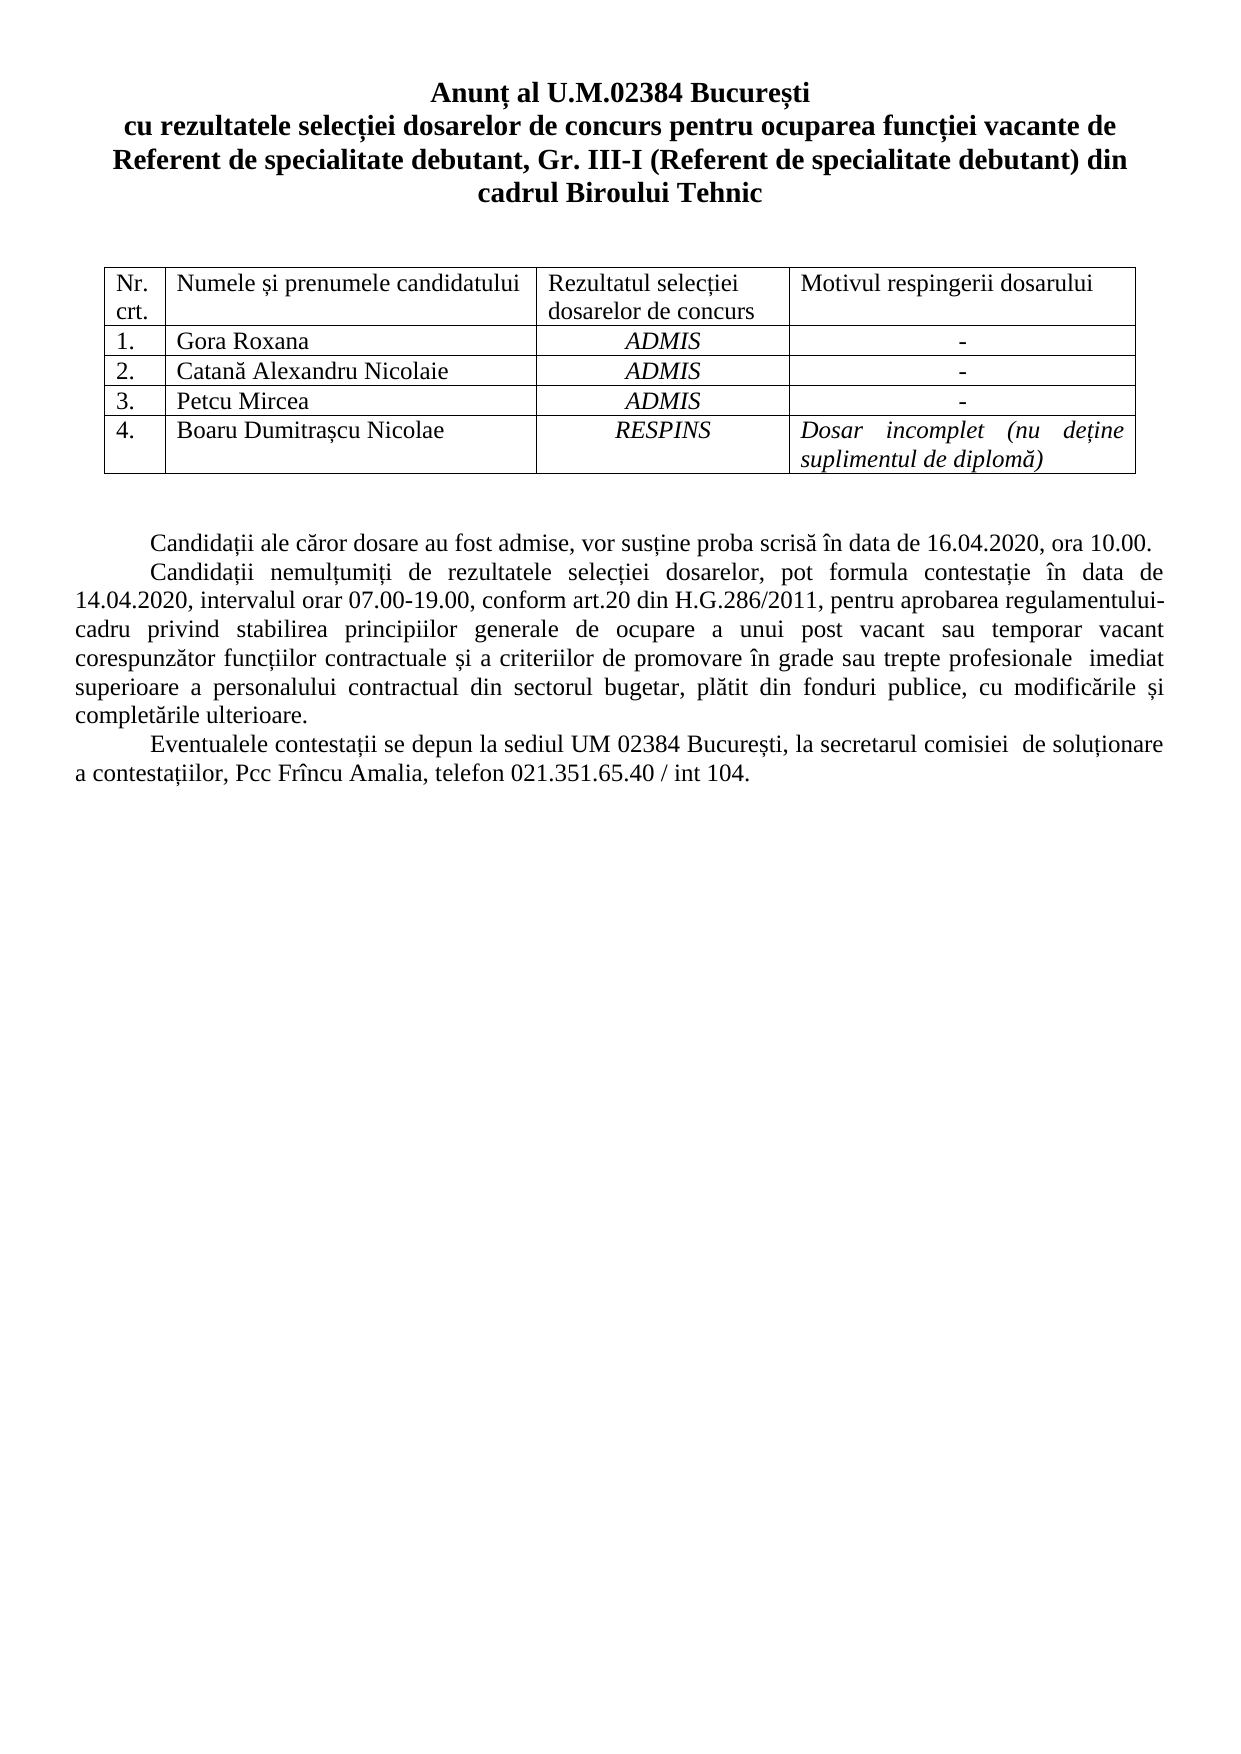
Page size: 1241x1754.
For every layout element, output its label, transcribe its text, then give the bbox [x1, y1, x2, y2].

table_header Nr. crt. [105, 268, 165, 325]
text Anunț al U.M.02384 București [75, 75, 1165, 108]
table_cell RESPINS [537, 416, 789, 473]
table_cell 2. [105, 356, 165, 385]
text Candidații nemulțumiți de rezultatele selecției dosarelor, pot formula contestație în data de 14.04.2020, intervalul orar 07.00-19.00, conform art.20 din H.G.286/2011, pentru aprobarea regulamentului-cadru privind stabilirea principiilor generale de ocupare a unui post vacant sau temporar vacant corespunzător funcțiilor contractuale și a criteriilor de promovare în grade sau trepte profesionale imediat superioare a personalului contractual din sectorul bugetar, plătit din fonduri publice, cu modificările și completările ulterioare. [75, 557, 1165, 729]
table_header Rezultatul selecției dosarelor de concurs [537, 268, 789, 325]
text Eventualele contestații se depun la sediul UM 02384 București, la secretarul comisiei de soluționare a contestațiilor, Pcc Frîncu Amalia, telefon 021.351.65.40 / int 104. [75, 729, 1165, 787]
table_cell - [790, 386, 1135, 414]
table_cell 1. [105, 326, 165, 355]
table_cell ADMIS [537, 356, 789, 385]
table_header Motivul respingerii dosarului [790, 268, 1135, 325]
table_cell - [790, 326, 1135, 355]
table_cell Boaru Dumitrașcu Nicolae [166, 416, 536, 473]
table_cell Catană Alexandru Nicolaie [166, 356, 536, 385]
table_cell 4. [105, 416, 165, 473]
table_cell Dosar incomplet (nu deține suplimentul de diplomă) [790, 416, 1135, 473]
table_cell ADMIS [537, 386, 789, 414]
table_cell Gora Roxana [166, 326, 536, 355]
text Candidații ale căror dosare au fost admise, vor susține proba scrisă în data de 16.04.2020, ora 10.00. [75, 528, 1165, 557]
table_cell 3. [105, 386, 165, 414]
table_header Numele și prenumele candidatului [166, 268, 536, 325]
text cu rezultatele selecției dosarelor de concurs pentru ocuparea funcției vacante de Referent de specialitate debutant, Gr. III-I (Referent de specialitate debutant) din cadrul Biroului Tehnic [75, 108, 1165, 209]
table_cell ADMIS [537, 326, 789, 355]
table_cell - [790, 356, 1135, 385]
table_cell Petcu Mircea [166, 386, 536, 414]
